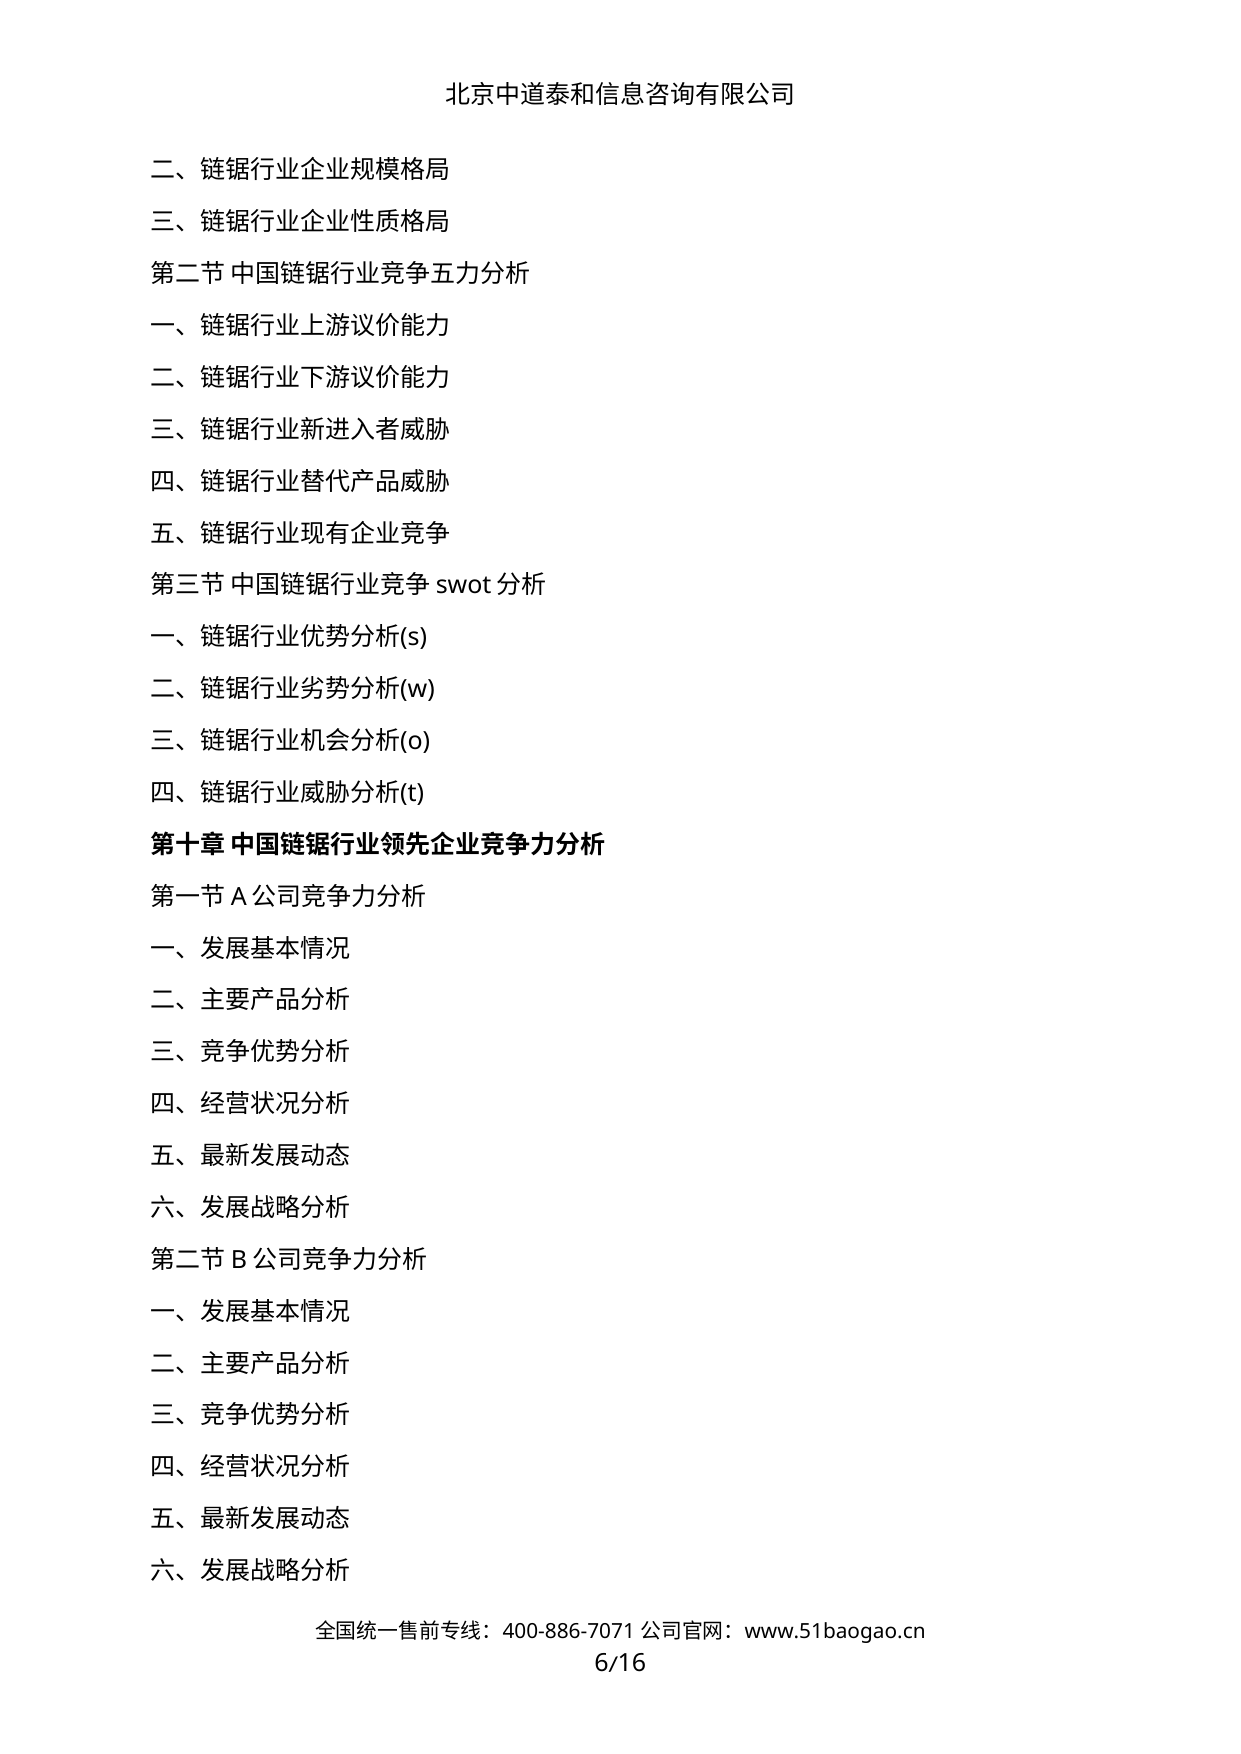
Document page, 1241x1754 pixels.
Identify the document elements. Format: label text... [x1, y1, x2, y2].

text 四、链锯行业威胁分析(t) [150, 772, 1090, 809]
text 五、链锯行业现有企业竞争 [150, 513, 1090, 549]
text 六、发展战略分析 [150, 1551, 1090, 1587]
text 一、链锯行业上游议价能力 [150, 306, 1090, 342]
text 二、主要产品分析 [150, 980, 1090, 1016]
text 第二节 B公司竞争力分析 [150, 1239, 1090, 1276]
text 第二节 中国链锯行业竞争五力分析 [150, 254, 1090, 290]
text 四、经营状况分析 [150, 1084, 1090, 1120]
text 一、发展基本情况 [150, 928, 1090, 964]
text 三、链锯行业机会分析(o) [150, 721, 1090, 757]
text 第十章 中国链锯行业领先企业竞争力分析 [150, 824, 1090, 861]
text 六、发展战略分析 [150, 1187, 1090, 1224]
text 第三节 中国链锯行业竞争swot分析 [150, 565, 1090, 601]
text 三、竞争优势分析 [150, 1032, 1090, 1068]
text 三、竞争优势分析 [150, 1395, 1090, 1431]
text 二、链锯行业企业规模格局 [150, 150, 1090, 186]
text 一、链锯行业优势分析(s) [150, 617, 1090, 653]
text 三、链锯行业新进入者威胁 [150, 409, 1090, 446]
text 五、最新发展动态 [150, 1499, 1090, 1535]
text 二、链锯行业劣势分析(w) [150, 669, 1090, 705]
text 三、链锯行业企业性质格局 [150, 202, 1090, 238]
text 一、发展基本情况 [150, 1291, 1090, 1327]
text 二、主要产品分析 [150, 1343, 1090, 1379]
text 第一节 A公司竞争力分析 [150, 876, 1090, 912]
text 五、最新发展动态 [150, 1136, 1090, 1172]
text 四、链锯行业替代产品威胁 [150, 461, 1090, 497]
text 二、链锯行业下游议价能力 [150, 357, 1090, 394]
text 四、经营状况分析 [150, 1447, 1090, 1483]
